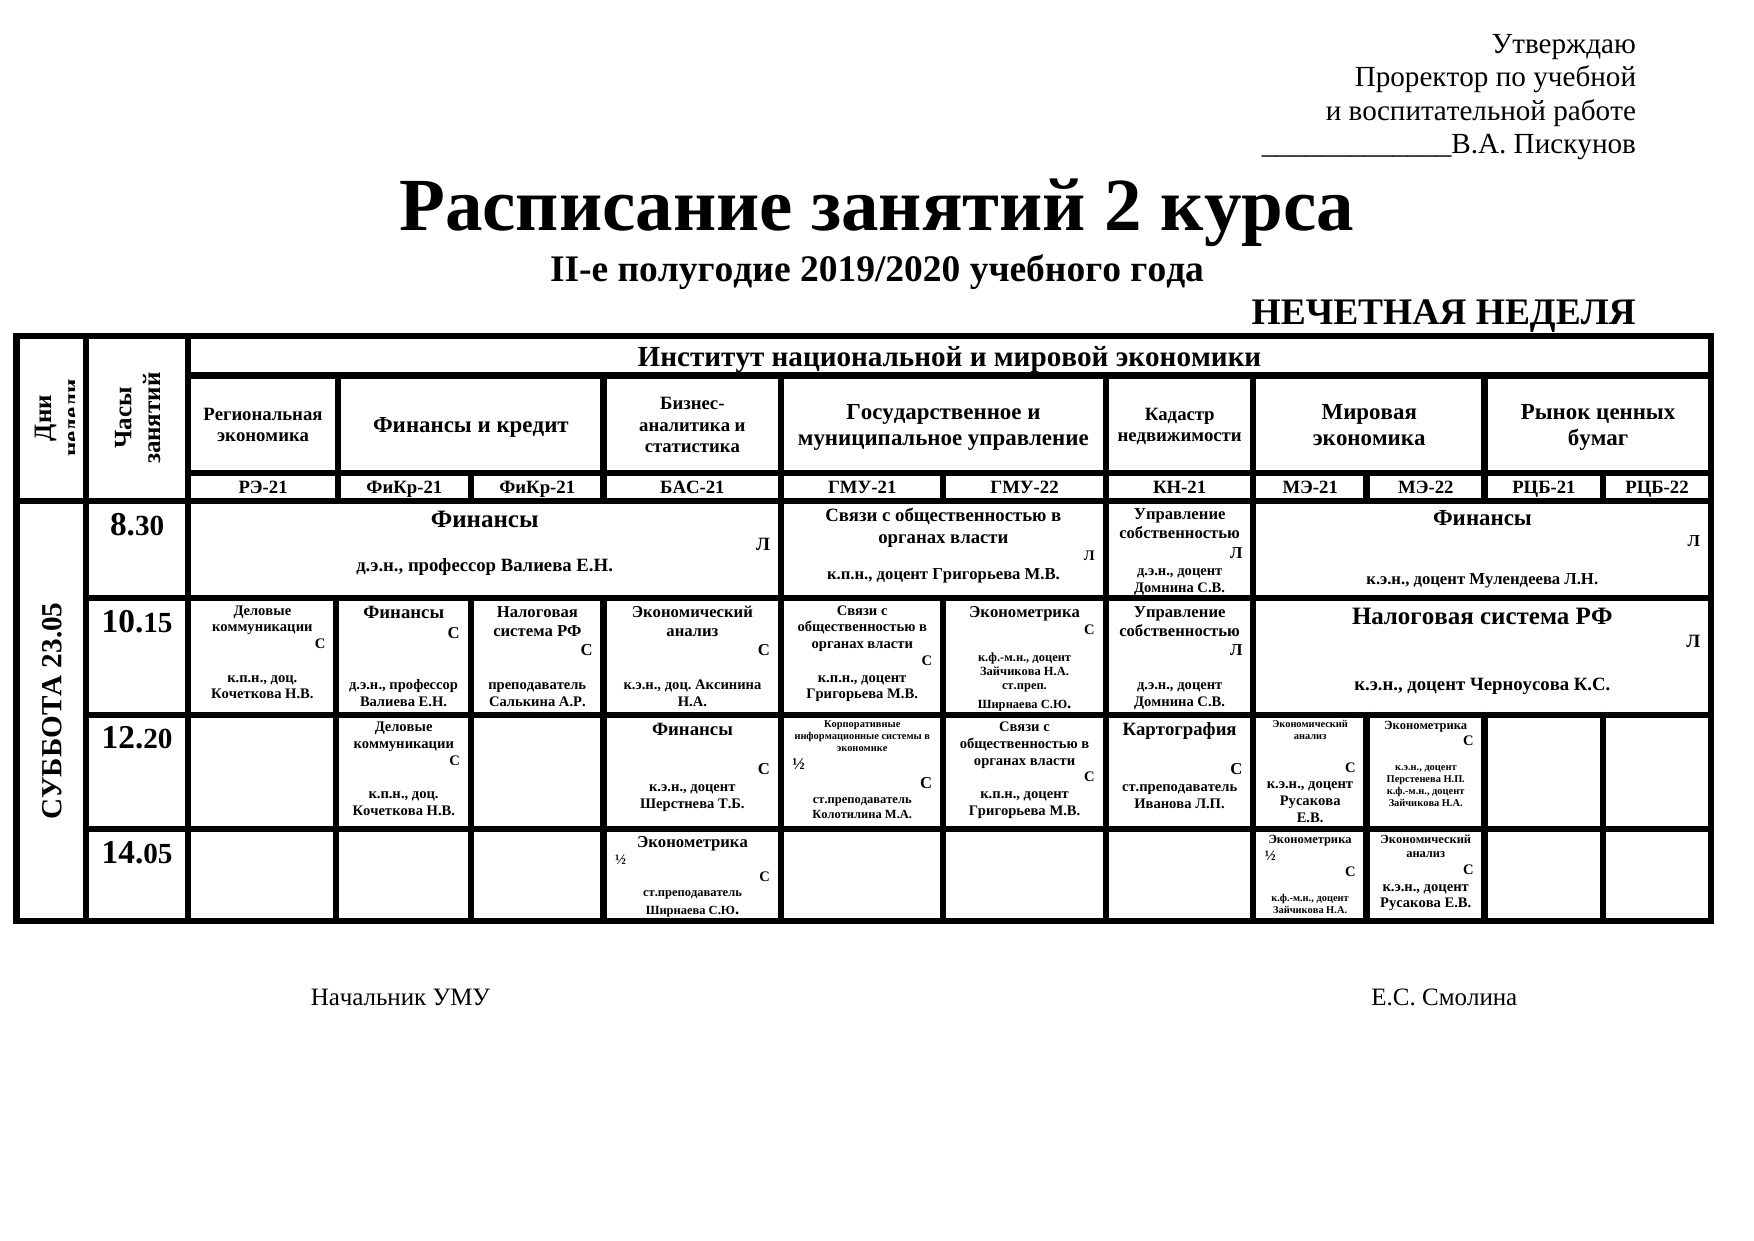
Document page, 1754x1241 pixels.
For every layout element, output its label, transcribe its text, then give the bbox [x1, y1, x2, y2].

table_cell Связи с общественностью в органах власти C к.п.н., доцент Григорьева М.В. [784, 601, 940, 712]
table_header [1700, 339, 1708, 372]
table_cell [191, 718, 333, 826]
table_cell Налоговая система РФ Л к.э.н., доцент Черноусова К.С. [1256, 601, 1708, 712]
table_cell Эконометрика ½ C к.ф.-м.н., доцент Зайчикова Н.А. [1256, 832, 1363, 918]
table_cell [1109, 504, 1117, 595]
table_cell Финансы Л к.э.н., доцент Мулендеева Л.Н. [1256, 504, 1708, 595]
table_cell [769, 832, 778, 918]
table_cell Картография С ст.преподаватель Иванова Л.П. [1109, 718, 1250, 826]
table_cell [1488, 832, 1600, 918]
table_cell 8.30 [89, 504, 185, 595]
table_cell [474, 832, 600, 918]
table_cell [946, 832, 1103, 918]
table_cell [1109, 832, 1250, 918]
table_header Дни недели [20, 339, 83, 498]
table_cell [339, 832, 468, 918]
table_header Часы занятий [89, 339, 185, 498]
table_cell Государственное и муниципальное управление [784, 379, 1103, 470]
table_cell 10.15 [89, 601, 185, 712]
table_cell Финансы и кредит [341, 379, 600, 470]
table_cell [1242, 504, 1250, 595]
table_cell Эконометрика C к.э.н., доцент Перстенева Н.П. к.ф.-м.н., доцент Зайчикова Н.А. [1370, 718, 1481, 826]
table_cell Региональная экономика [191, 379, 335, 470]
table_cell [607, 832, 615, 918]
text и воспитательной работе [118, 93, 1636, 126]
table_cell СУББОТА 23.05 [20, 504, 83, 918]
table_cell Кадастр недвижимости [1109, 379, 1250, 470]
table_cell Связи с общественностью в органах власти C к.п.н., доцент Григорьева М.В. [946, 718, 1103, 826]
text II-е полугодие 2019/2020 учебного года [118, 246, 1636, 289]
table_cell [474, 718, 600, 826]
table_cell 14.05 [89, 832, 185, 918]
table_cell Корпоративные информационные системы в экономике ½ С ст.преподаватель Колотилина М.А. [784, 718, 940, 826]
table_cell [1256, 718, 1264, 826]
table_cell [191, 832, 333, 918]
table_cell [1488, 718, 1600, 826]
table_cell [1606, 832, 1708, 918]
table_cell [784, 832, 940, 918]
table_cell Экономический анализ С к.э.н., доц. Аксинина Н.А. [607, 601, 778, 712]
text Расписание занятий 2 курса [118, 160, 1636, 246]
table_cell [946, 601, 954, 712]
table_cell 12.20 [89, 718, 185, 826]
table_cell Мировая экономика [1256, 379, 1481, 470]
text Утверждаю [118, 26, 1636, 59]
table_cell Финансы С к.э.н., доцент Шерстнева Т.Б. [607, 718, 778, 826]
table_cell Деловые коммуникации С к.п.н., доц. Кочеткова Н.В. [339, 718, 468, 826]
table_cell Рынок ценных бумаг [1488, 379, 1708, 470]
table_cell Связи с общественностью в органах власти Л к.п.н., доцент Григорьева М.В. [784, 504, 1103, 595]
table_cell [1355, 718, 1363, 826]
text Проректор по учебной [118, 59, 1636, 93]
text _____________В.А. Пискунов [118, 126, 1636, 160]
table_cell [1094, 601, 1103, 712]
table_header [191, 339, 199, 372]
table_cell Управление собственностью Л д.э.н., доцент Домнина С.В. [1109, 601, 1250, 712]
table_cell Деловые коммуникации С к.п.н., доц. Кочеткова Н.В. [191, 601, 333, 712]
table_cell Налоговая система РФ С преподаватель Салькина А.Р. [474, 601, 600, 712]
table_cell Экономический анализ С к.э.н., доцент Русакова Е.В. [1370, 832, 1481, 918]
text Начальник УМУ Е.С. Смолина [118, 982, 1636, 1011]
table_cell Финансы С д.э.н., профессор Валиева Е.Н. [339, 601, 468, 712]
text НЕЧЕТНАЯ НЕДЕЛЯ [118, 289, 1636, 332]
table_cell Финансы Л д.э.н., профессор Валиева Е.Н. [191, 504, 778, 595]
table_cell [1606, 718, 1708, 826]
table_cell Бизнес-аналитика и статистика [607, 379, 778, 470]
